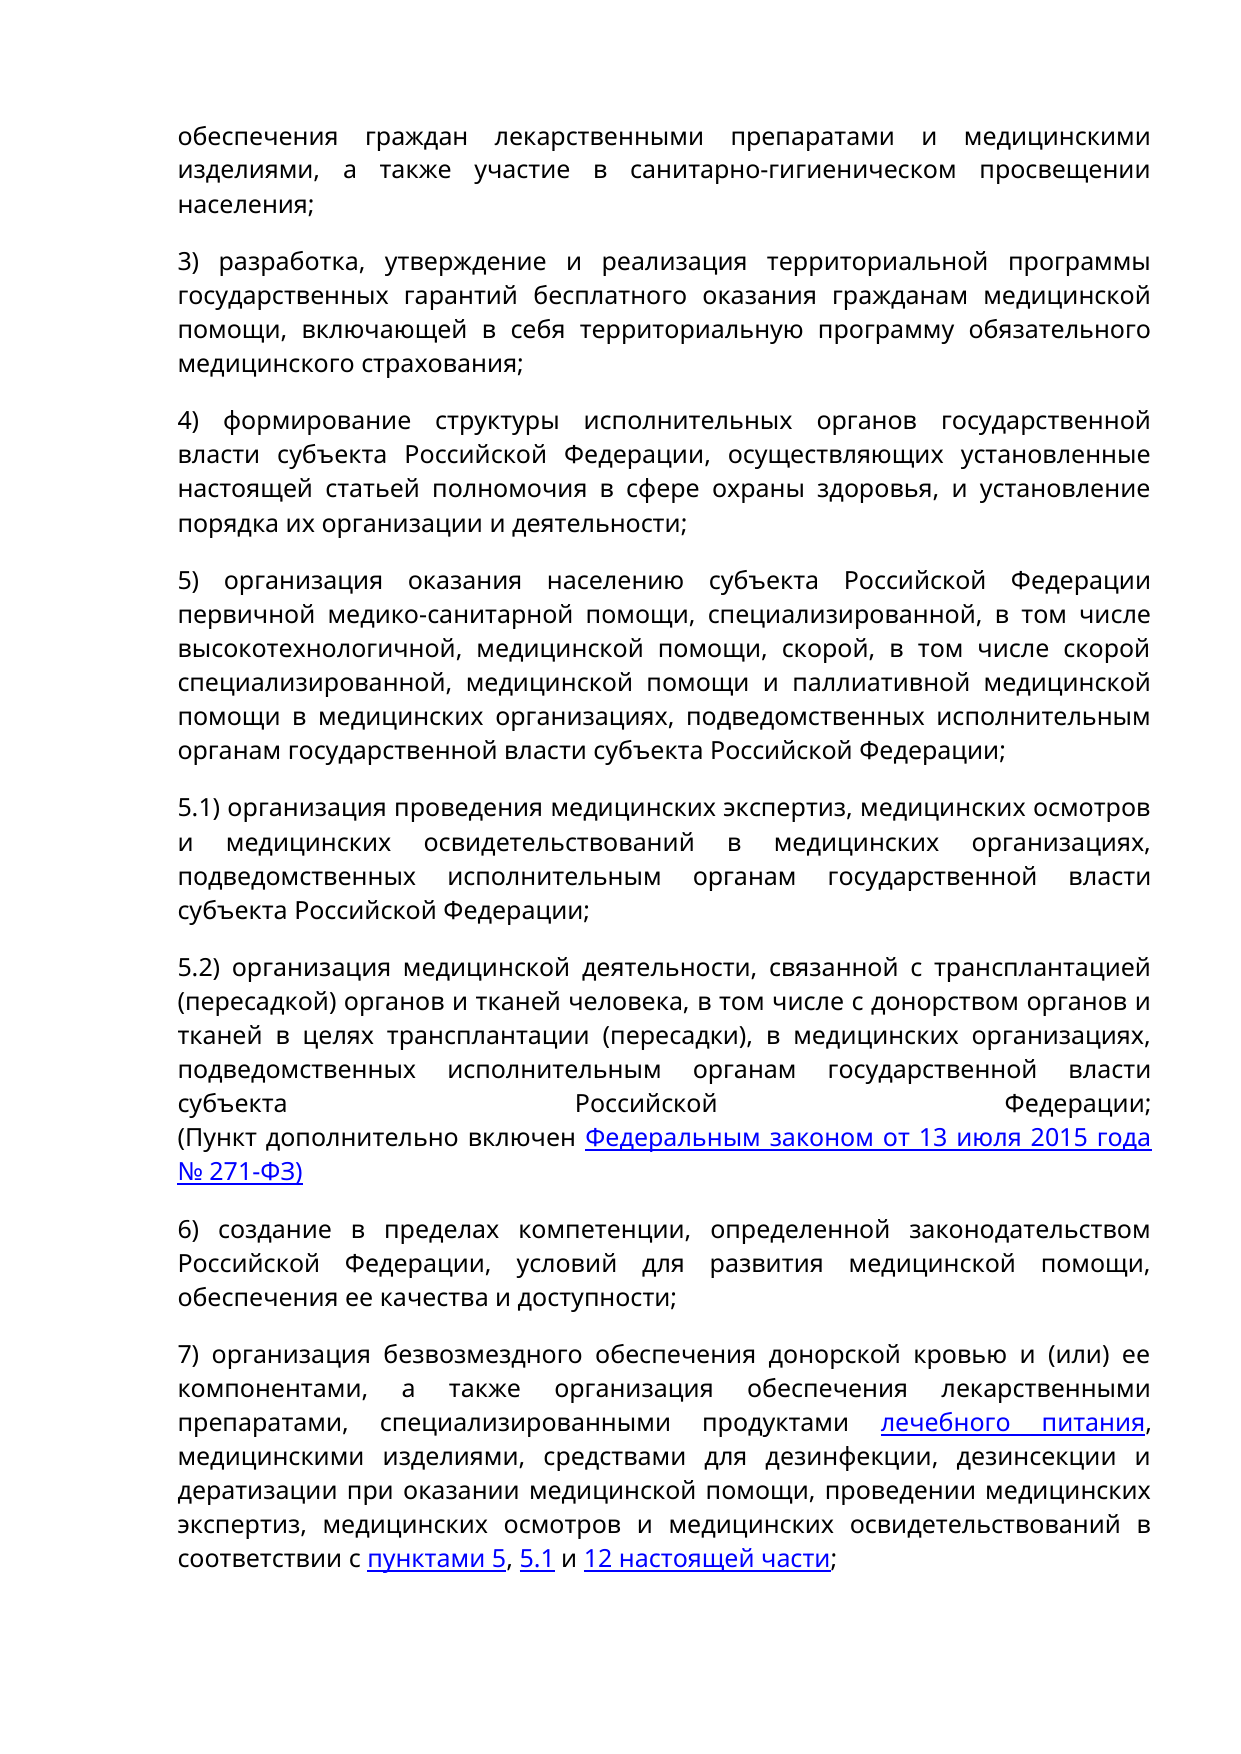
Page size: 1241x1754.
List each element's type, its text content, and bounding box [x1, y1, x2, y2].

text 3) разработка, утверждение и реализация территориальной программы государственных гарантий бесплатного оказания гражданам медицинской помощи, включающей в себя территориальную программу обязательного медицинского страхования; [177, 243, 1152, 380]
text 4) формирование структуры исполнительных органов государственной власти субъекта Российской Федерации, осуществляющих установленные настоящей статьей полномочия в сфере охраны здоровья, и установление порядка их организации и деятельности; [177, 403, 1152, 539]
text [177, 118, 1152, 220]
text 5.1) организация проведения медицинских экспертиз, медицинских осмотров и медицинских освидетельствований в медицинских организациях, подведомственных исполнительным органам государственной власти субъекта Российской Федерации; [177, 790, 1152, 926]
text 7) организация безвозмездного обеспечения донорской кровью и (или) ее компонентами, а также организация обеспечения лекарственными препаратами, специализированными продуктами лечебного питания, медицинскими изделиями, средствами для дезинфекции, дезинсекции и дератизации при оказании медицинской помощи, проведении медицинских экспертиз, медицинских осмотров и медицинских освидетельствований в соответствии с пунктами 5, 5.1 и 12 настоящей части; [177, 1337, 1152, 1575]
text 6) создание в пределах компетенции, определенной законодательством Российской Федерации, условий для развития медицинской помощи, обеспечения ее качества и доступности; [177, 1211, 1152, 1313]
text 5.2) организация медицинской деятельности, связанной с трансплантацией (пересадкой) органов и тканей человека, в том числе с донорством органов и тканей в целях трансплантации (пересадки), в медицинских организациях, подведомственных исполнительным органам государственной власти субъекта Российской Федерации; (Пункт дополнительно включен Федеральным законом от 13 июля 2015 года № 271-ФЗ) [177, 949, 1152, 1188]
text 5) организация оказания населению субъекта Российской Федерации первичной медико-санитарной помощи, специализированной, в том числе высокотехнологичной, медицинской помощи, скорой, в том числе скорой специализированной, медицинской помощи и паллиативной медицинской помощи в медицинских организациях, подведомственных исполнительным органам государственной власти субъекта Российской Федерации; [177, 562, 1152, 767]
